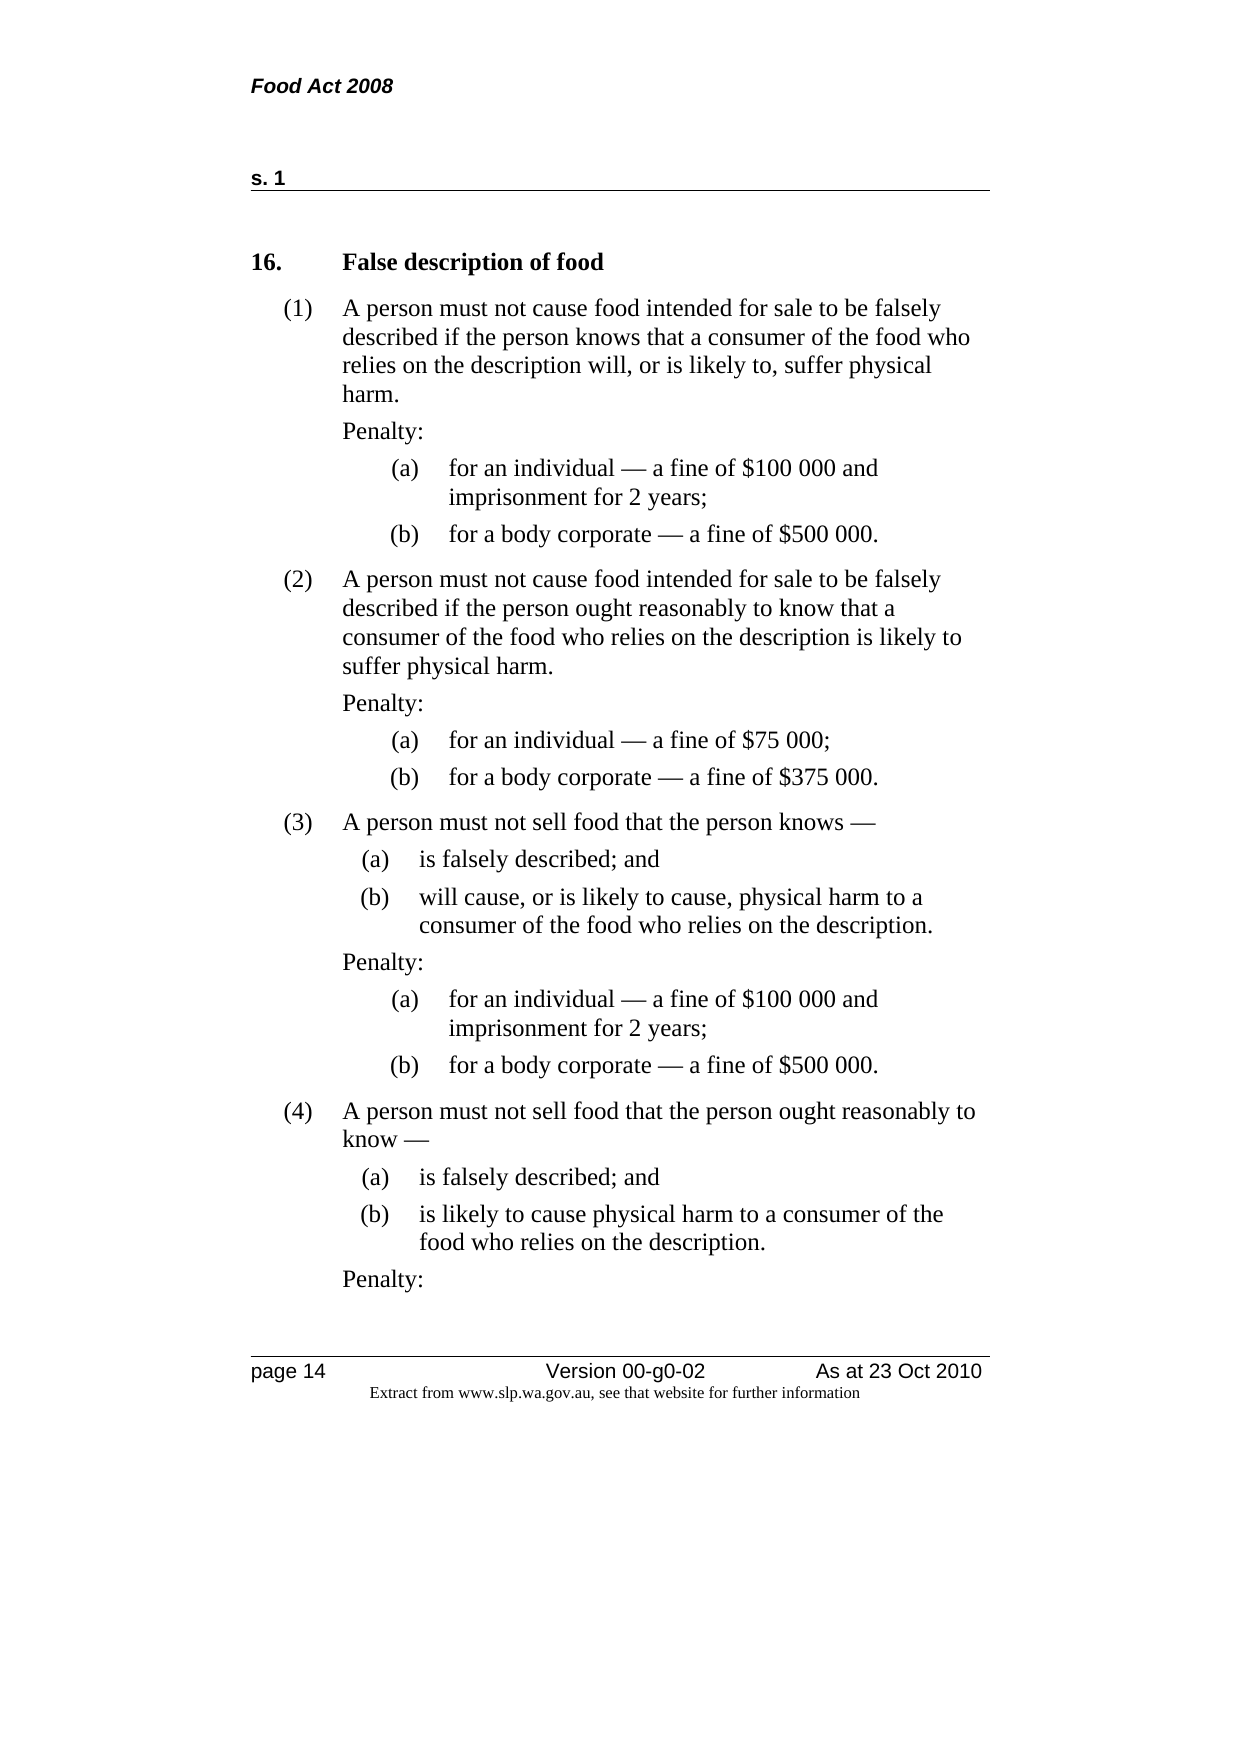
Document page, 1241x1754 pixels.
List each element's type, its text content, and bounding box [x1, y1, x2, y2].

text Penalty: [251, 1264, 990, 1293]
text (3) A person must not sell food that the person knows — [251, 807, 990, 836]
text Penalty: [251, 947, 990, 976]
text (b) for a body corporate — a fine of $500 000. [251, 519, 990, 548]
text (a) for an individual — a fine of $75 000; [251, 725, 990, 754]
text (1) A person must not cause food intended for sale to be falsely described if the person knows that a consumer of the food who relies on the description will, or is likely to, suffer physical harm. [251, 293, 990, 408]
text (a) is falsely described; and [251, 844, 990, 873]
text (b) will cause, or is likely to cause, physical harm to a consumer of the food who relies on the description. [251, 882, 990, 939]
text Penalty: [251, 416, 990, 445]
subtitle 16. False description of food [251, 247, 990, 276]
text (a) for an individual — a fine of $100 000 and imprisonment for 2 years; [251, 984, 990, 1042]
text (b) for a body corporate — a fine of $500 000. [251, 1050, 990, 1079]
text (2) A person must not cause food intended for sale to be falsely described if the person ought reasonably to know that a consumer of the food who relies on the description is likely to suffer physical harm. [251, 564, 990, 679]
text (b) is likely to cause physical harm to a consumer of the food who relies on the description. [251, 1199, 990, 1256]
text (b) for a body corporate — a fine of $375 000. [251, 762, 990, 791]
text Penalty: [251, 688, 990, 717]
text (a) is falsely described; and [251, 1162, 990, 1190]
text (4) A person must not sell food that the person ought reasonably to know — [251, 1096, 990, 1153]
text (a) for an individual — a fine of $100 000 and imprisonment for 2 years; [251, 453, 990, 511]
